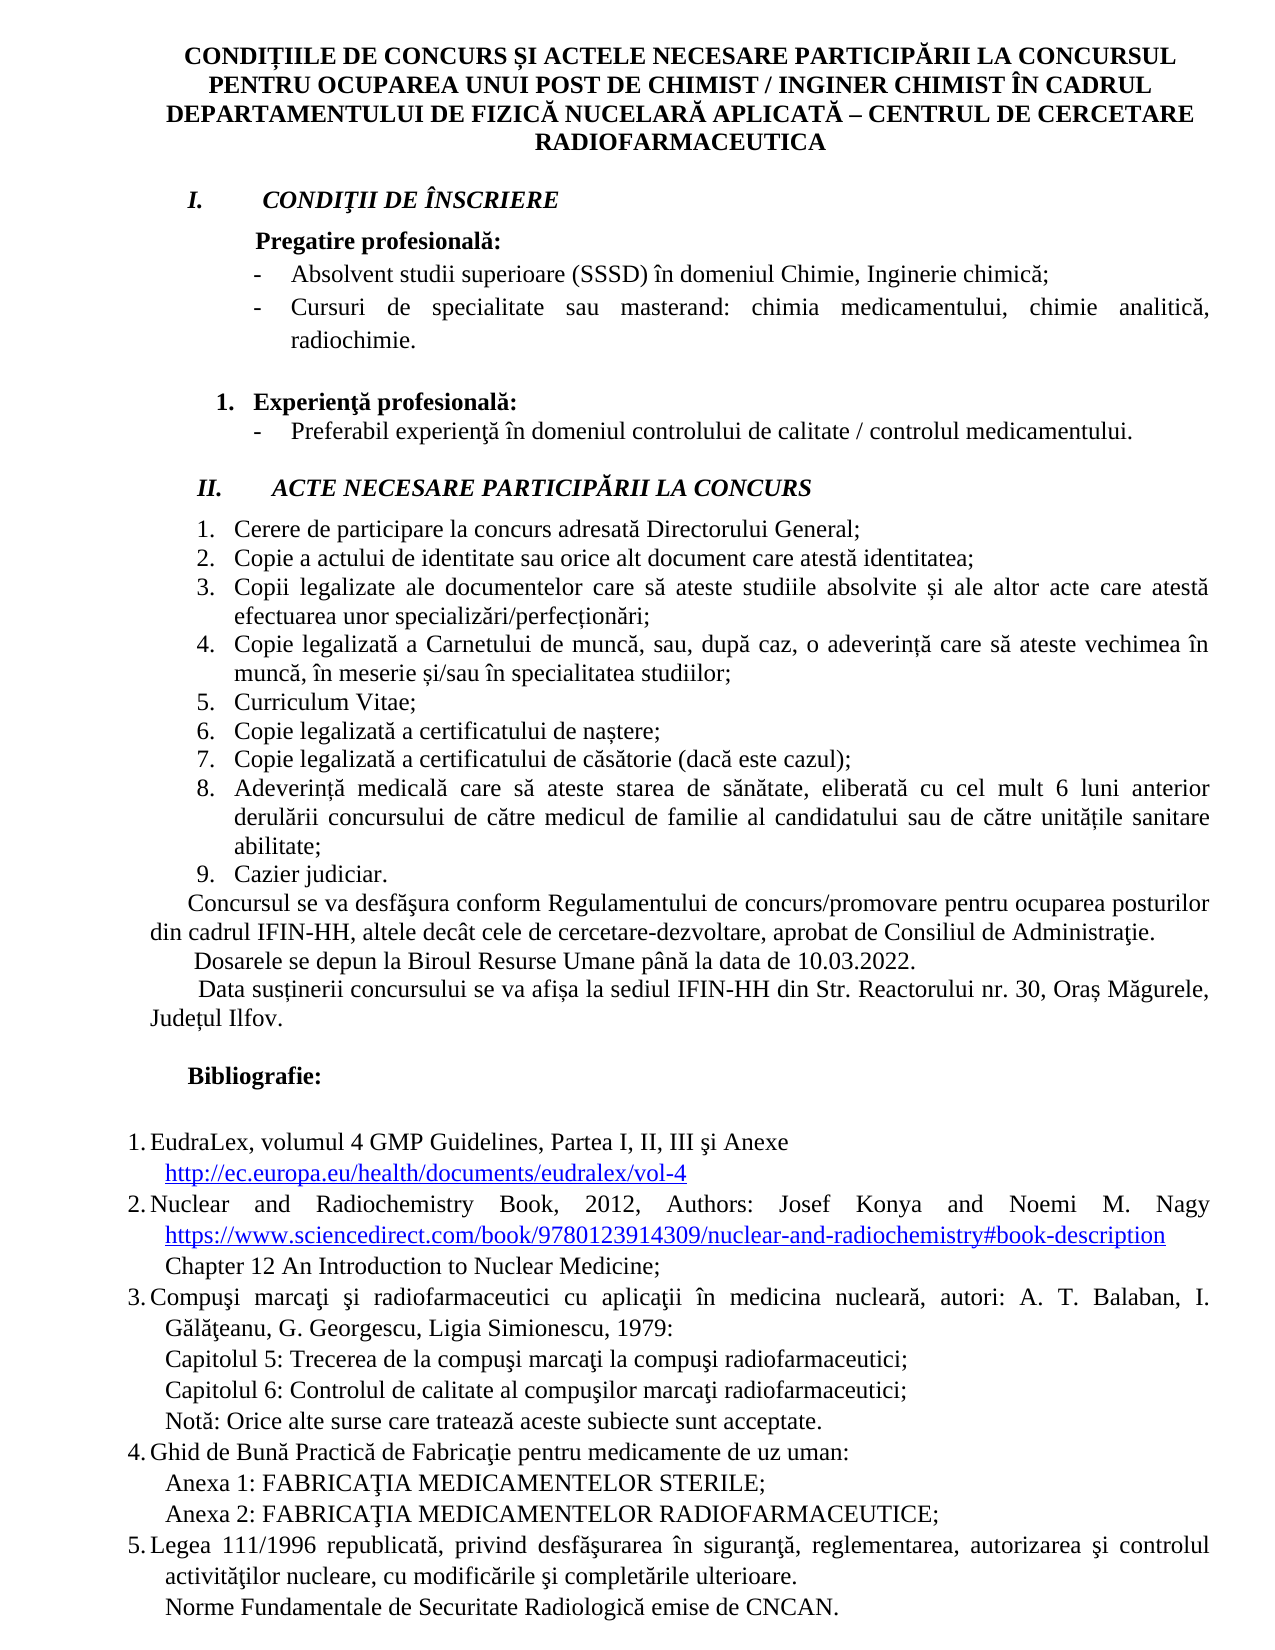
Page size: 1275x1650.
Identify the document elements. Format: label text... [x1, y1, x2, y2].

list Norme Fundamentale de Securitate Radiologică emise de CNCAN. [165, 1592, 1211, 1621]
list Copie a actului de identitate sau orice alt document care atestă identitatea; [196, 543, 1211, 572]
text Dosarele se depun la Biroul Resurse Umane până la data de 10.03.2022. [150, 946, 1211, 974]
list Copie legalizată a certificatului de naștere; [196, 716, 1211, 744]
list Ghid de Bună Practică de Fabricaţie pentru medicamente de uz uman: [127, 1437, 1211, 1466]
list Adeverință medicală care să ateste starea de sănătate, eliberată cu cel mult 6 luni anterior derulării concursului de către medicul de familie al candidatului sau de către unitățile sanitare abilitate; [196, 773, 1211, 859]
list Copie legalizată a certificatului de căsătorie (dacă este cazul); [196, 744, 1211, 773]
list Capitolul 5: Trecerea de la compuşi marcaţi la compuşi radiofarmaceutici; [165, 1344, 1211, 1373]
list Cursuri de specialitate sau masterand: chimia medicamentului, chimie analitică, radiochimie. [253, 292, 1211, 354]
list ACTE NECESARE PARTICIPĂRII LA CONCURS [197, 473, 1211, 502]
list EudraLex, volumul 4 GMP Guidelines, Partea I, II, III şi Anexe [127, 1127, 1211, 1156]
text Data susținerii concursului se va afișa la sediul IFIN-HH din Str. Reactorului nr. 30, Oraș Măgurele, Județul Ilfov. [150, 974, 1211, 1032]
list Anexa 1: FABRICAŢIA MEDICAMENTELOR STERILE; [165, 1468, 1211, 1497]
list Notă: Orice alte surse care tratează aceste subiecte sunt acceptate. [165, 1406, 1211, 1435]
list Legea 111/1996 republicată, privind desfăşurarea în siguranţă, reglementarea, autorizarea şi controlul activităţilor nucleare, cu modificările şi completările ulterioare. [127, 1530, 1211, 1590]
list Nuclear and Radiochemistry Book, 2012, Authors: Josef Konya and Noemi M. Nagy https://www.sciencedirect.com/book/9780123914309/nuclear-and-radiochemistry#book-description Chapter 12 An Introduction to Nuclear Medicine; [127, 1189, 1211, 1280]
list Anexa 2: FABRICAŢIA MEDICAMENTELOR RADIOFARMACEUTICE; [165, 1499, 1211, 1528]
list CONDIŢII DE ÎNSCRIERE [187, 185, 1211, 214]
text CONDIȚIILE DE CONCURS ȘI ACTELE NECESARE PARTICIPĂRII LA CONCURSUL PENTRU OCUPAREA UNUI POST DE CHIMIST / INGINER CHIMIST ÎN CADRUL DEPARTAMENTULUI DE FIZICĂ NUCELARĂ APLICATĂ – CENTRUL DE CERCETARE RADIOFARMACEUTICA [150, 41, 1211, 156]
list Cerere de participare la concurs adresată Directorului General; [196, 514, 1211, 543]
list Copie legalizată a Carnetului de muncă, sau, după caz, o adeverință care să ateste vechimea în muncă, în meserie și/sau în specialitatea studiilor; [196, 629, 1211, 687]
list http://ec.europa.eu/health/documents/eudralex/vol-4 [165, 1158, 1211, 1187]
text Concursul se va desfăşura conform Regulamentului de concurs/promovare pentru ocuparea posturilor din cadrul IFIN-HH, altele decât cele de cercetare-dezvoltare, aprobat de Consiliul de Administraţie. [150, 888, 1211, 946]
text Pregatire profesională: [150, 226, 1211, 255]
list Absolvent studii superioare (SSSD) în domeniul Chimie, Inginerie chimică; [253, 259, 1211, 288]
list Cazier judiciar. [196, 859, 1211, 888]
list Experienţă profesională: [216, 387, 1211, 416]
text Bibliografie: [187, 1061, 1211, 1089]
list Curriculum Vitae; [196, 687, 1211, 716]
list Preferabil experienţă în domeniul controlului de calitate / controlul medicamentului. [253, 416, 1211, 444]
list Compuşi marcaţi şi radiofarmaceutici cu aplicaţii în medicina nucleară, autori: A. T. Balaban, I. Gălăţeanu, G. Georgescu, Ligia Simionescu, 1979: [127, 1282, 1211, 1342]
list Copii legalizate ale documentelor care să ateste studiile absolvite și ale altor acte care atestă efectuarea unor specializări/perfecționări; [196, 572, 1211, 629]
list Capitolul 6: Controlul de calitate al compuşilor marcaţi radiofarmaceutici; [165, 1375, 1211, 1404]
